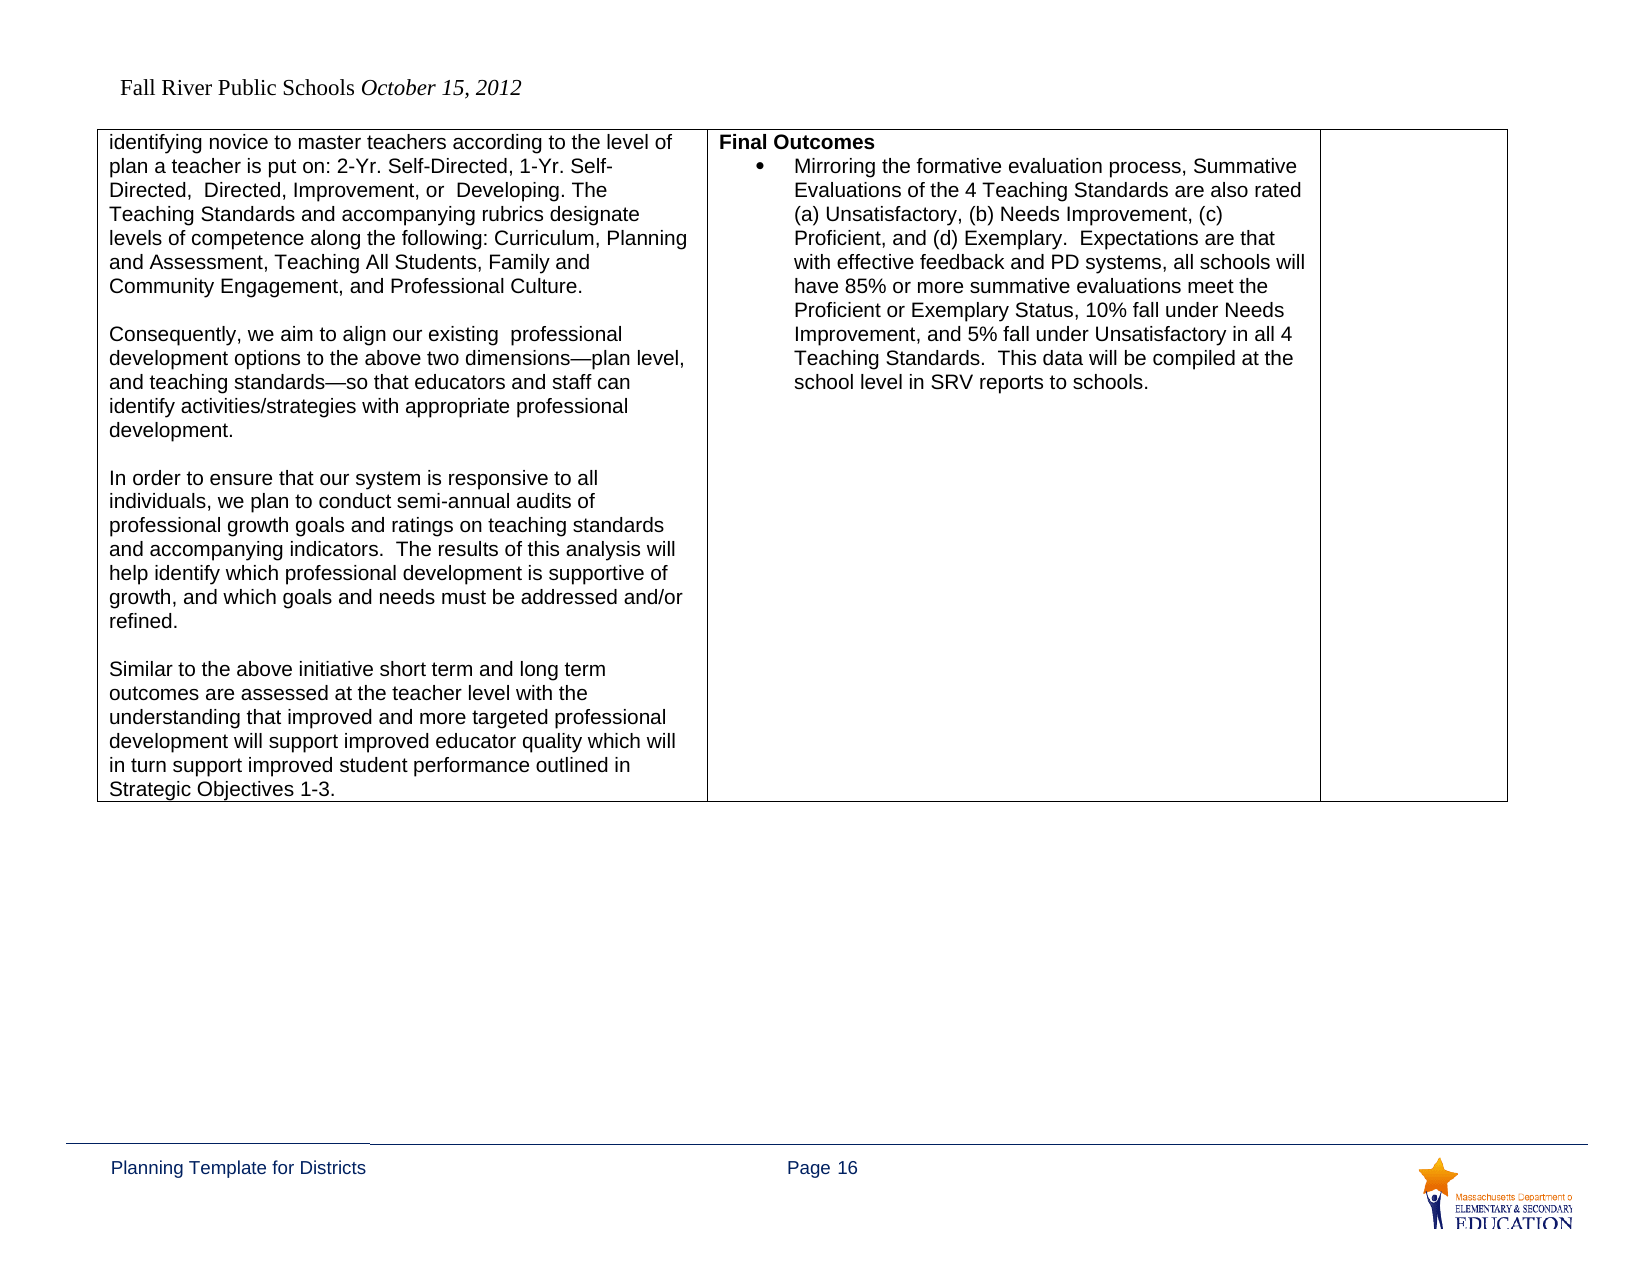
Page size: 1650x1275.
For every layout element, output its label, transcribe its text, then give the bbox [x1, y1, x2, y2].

picture [1418, 1157, 1573, 1229]
table_cell [1321, 130, 1507, 801]
